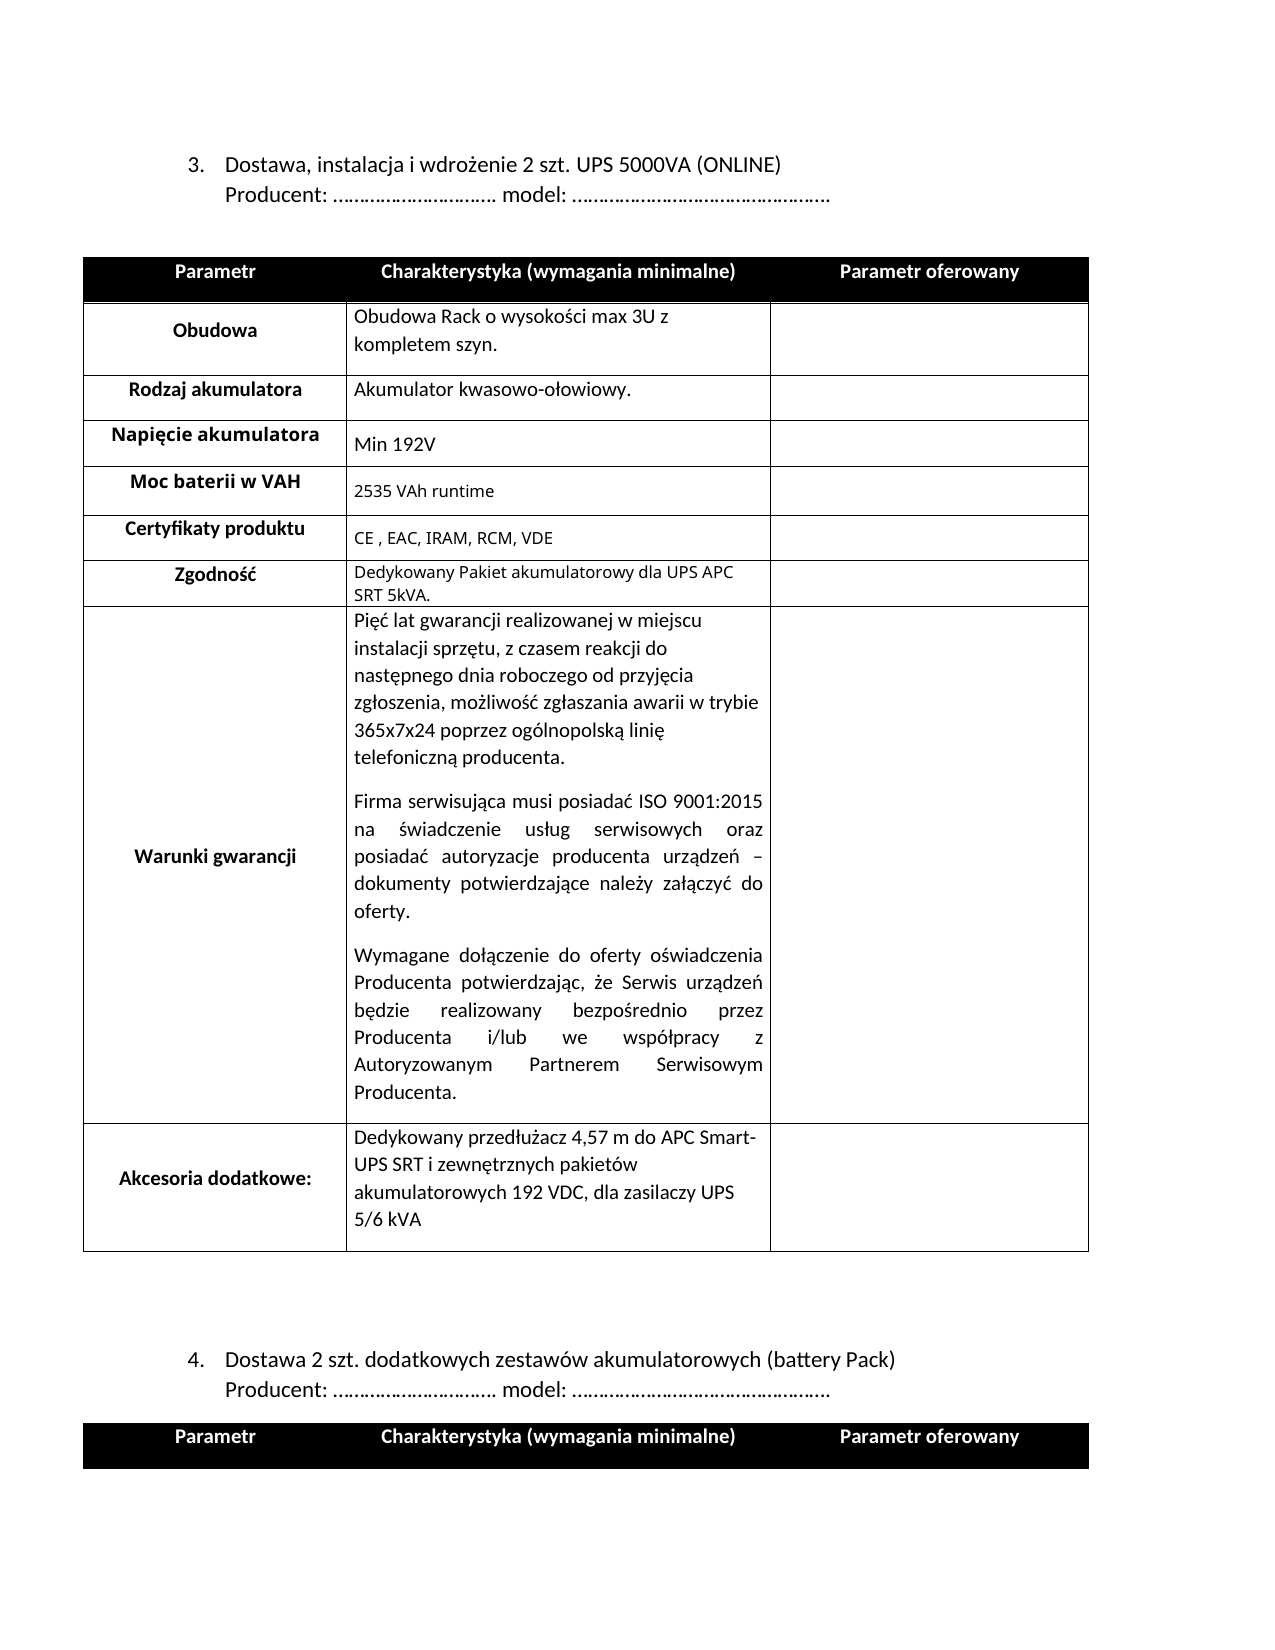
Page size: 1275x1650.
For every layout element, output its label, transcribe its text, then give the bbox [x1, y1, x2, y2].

table_cell Dedykowany przedłużacz 4,57 m do APC Smart-UPS SRT i zewnętrznych pakietów akumulatorowych 192 VDC, dla zasilaczy UPS 5/6 kVA [347, 1124, 770, 1251]
table_cell [771, 467, 1088, 514]
table_cell Dedykowany Pakiet akumulatorowy dla UPS APC SRT 5kVA. [347, 561, 770, 606]
table_header Parametr [84, 1424, 346, 1468]
table_cell [771, 421, 1088, 466]
table_cell Napięcie akumulatora [84, 421, 346, 466]
table_cell CE , EAC, IRAM, RCM, VDE [347, 516, 770, 560]
list Producent: …………………………. model: …………………………………………. [225, 180, 1125, 208]
table_cell Pięć lat gwarancji realizowanej w miejscu instalacji sprzętu, z czasem reakcji do następnego dnia roboczego od przyjęcia zgłoszenia, możliwość zgłaszania awarii w trybie 365x7x24 poprzez ogólnopolską linię telefoniczną producenta. Firma serwisująca musi posiadać ISO 9001:2015 na świadczenie usług serwisowych oraz posiadać autoryzacje producenta urządzeń – dokumenty potwierdzające należy załączyć do oferty. Wymagane dołączenie do oferty oświadczenia Producenta potwierdzając, że Serwis urządzeń będzie realizowany bezpośrednio przez Producenta i/lub we współpracy z Autoryzowanym Partnerem Serwisowym Producenta. [347, 607, 770, 1123]
table_cell Rodzaj akumulatora [84, 376, 346, 420]
list Producent: …………………………. model: …………………………………………. [225, 1376, 1125, 1403]
table_header Charakterystyka (wymagania minimalne) [347, 1424, 770, 1468]
table_cell Warunki gwarancji [84, 607, 346, 1123]
table_header Charakterystyka (wymagania minimalne) [347, 258, 770, 302]
list Dostawa, instalacja i wdrożenie 2 szt. UPS 5000VA (ONLINE) [187, 150, 1125, 178]
table_cell Min 192V [347, 421, 770, 466]
table_header Parametr [84, 258, 346, 302]
table_header Parametr oferowany [771, 1424, 1088, 1468]
table_cell Certyfikaty produktu [84, 516, 346, 560]
table_cell Akumulator kwasowo-ołowiowy. [347, 376, 770, 420]
table_header Parametr oferowany [771, 258, 1088, 302]
table_cell Obudowa [84, 304, 346, 375]
table_cell [771, 376, 1088, 420]
table_cell [771, 516, 1088, 560]
table_cell [771, 304, 1088, 375]
table_cell 2535 VAh runtime [347, 467, 770, 514]
table_cell [771, 1124, 1088, 1251]
table_cell Zgodność [84, 561, 346, 606]
table_cell [771, 607, 1088, 1123]
list Dostawa 2 szt. dodatkowych zestawów akumulatorowych (battery Pack) [187, 1345, 1125, 1373]
table_cell [771, 561, 1088, 606]
table_cell Akcesoria dodatkowe: [84, 1124, 346, 1251]
table_cell Obudowa Rack o wysokości max 3U z kompletem szyn. [347, 304, 770, 375]
table_cell Moc baterii w VAH [84, 467, 346, 514]
